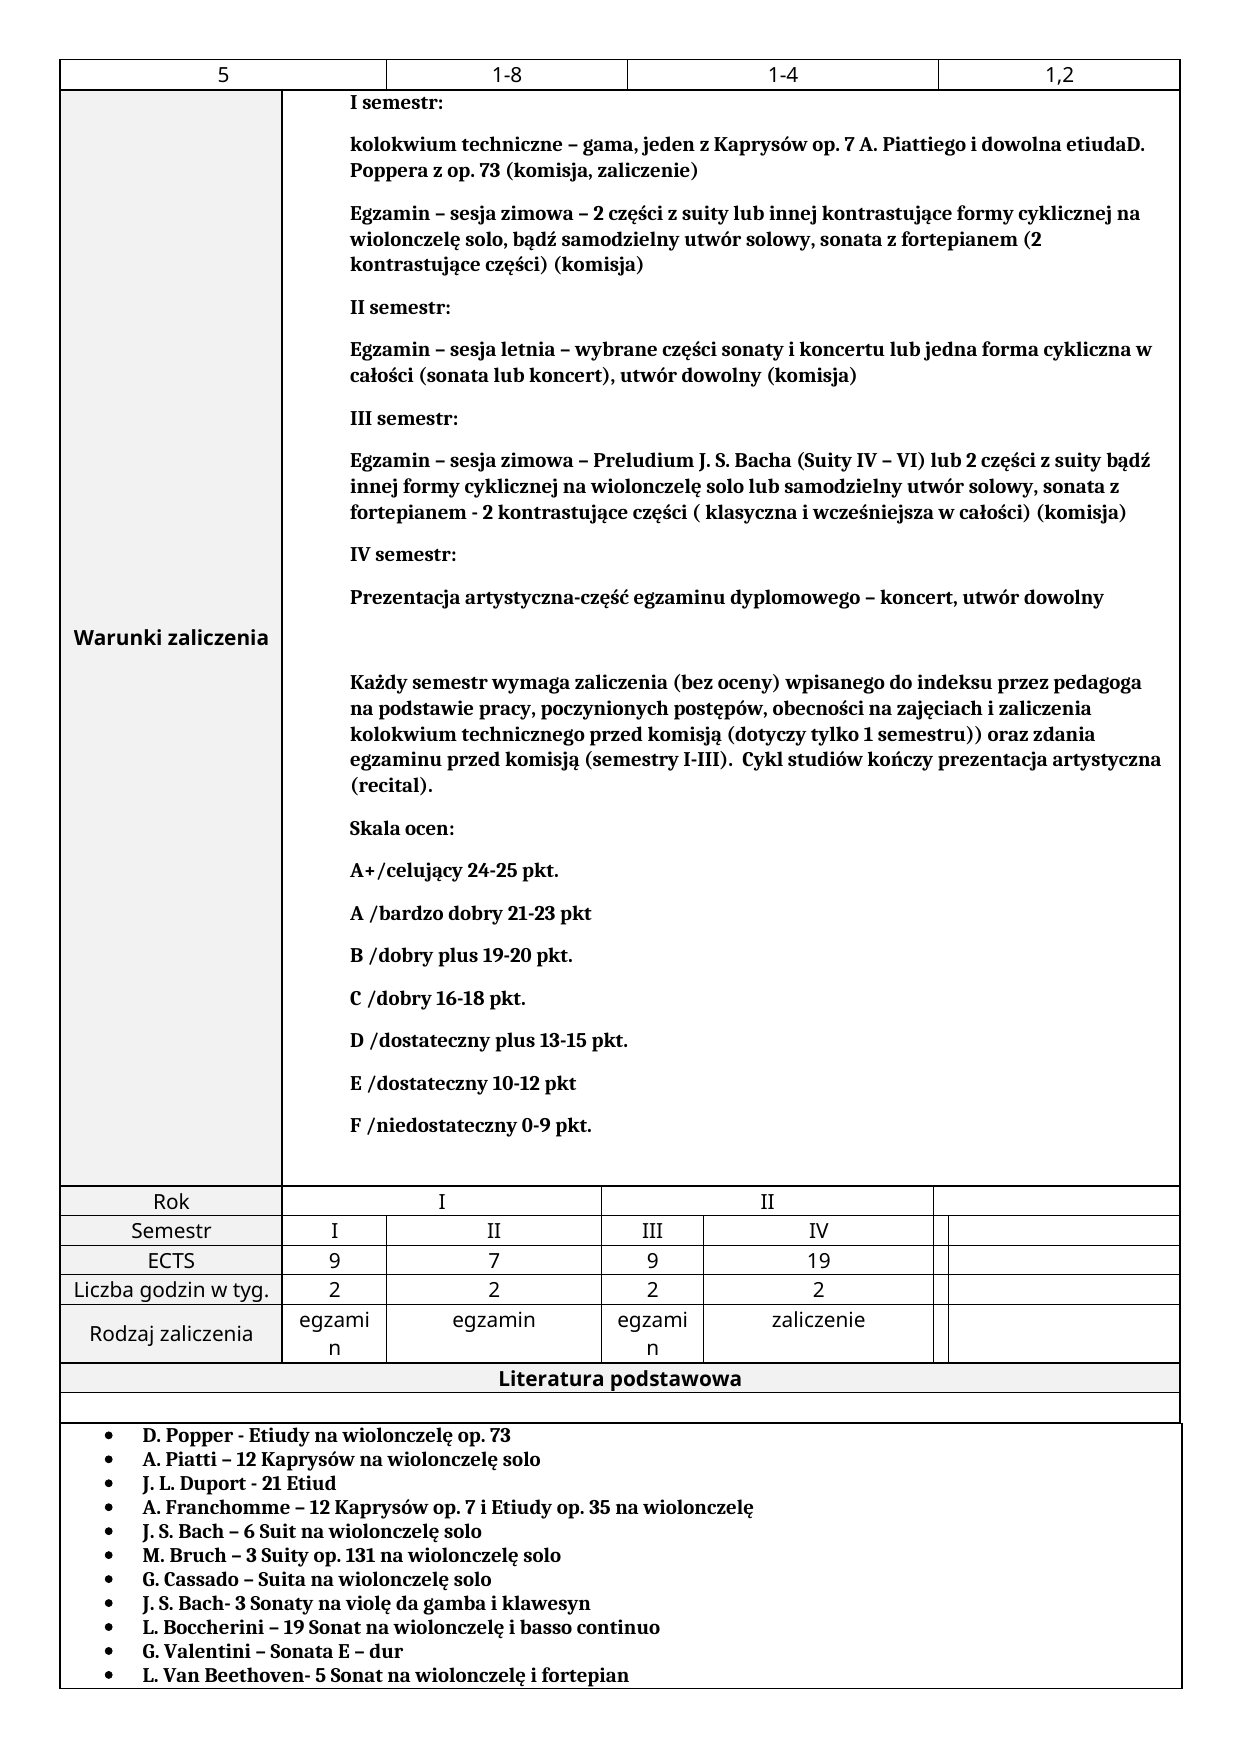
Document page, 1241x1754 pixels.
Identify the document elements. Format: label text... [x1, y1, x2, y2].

table_cell I [283, 1216, 386, 1245]
table_cell [61, 1393, 1179, 1422]
table_cell Warunki zaliczenia [61, 91, 281, 1185]
table_cell [949, 1305, 1179, 1362]
table_cell [949, 1216, 1179, 1245]
table_cell [949, 1246, 1179, 1274]
table_cell II [602, 1187, 933, 1215]
table_cell [949, 1275, 1179, 1304]
table_cell 1-4 [628, 60, 938, 88]
table_cell III [602, 1216, 703, 1245]
table_cell 9 [602, 1246, 703, 1274]
table_cell 2 [704, 1275, 933, 1304]
table_cell egzamin [602, 1305, 703, 1362]
table_cell [934, 1275, 948, 1304]
table_cell 2 [602, 1275, 703, 1304]
table_cell 5 [61, 60, 386, 88]
table_cell Literatura podstawowa [61, 1364, 1179, 1392]
table_cell Rok [61, 1187, 281, 1215]
table_cell zaliczenie [704, 1305, 933, 1362]
table_cell 2 [283, 1275, 386, 1304]
table_cell 9 [283, 1246, 386, 1274]
table_cell [934, 1216, 948, 1245]
table_cell egzamin [387, 1305, 601, 1362]
table_cell II [387, 1216, 601, 1245]
table_cell Rodzaj zaliczenia [61, 1305, 281, 1362]
table_cell I semestr: kolokwium techniczne – gama, jeden z Kaprysów op. 7 A. Piattiego i dowolna etiudaD. Poppera z op. 73 (komisja, zaliczenie) Egzamin – sesja zimowa – 2 części z suity lub innej kontrastujące formy cyklicznej na wiolonczelę solo, bądź samodzielny utwór solowy, sonata z fortepianem (2 kontrastujące części) (komisja) II semestr: Egzamin – sesja letnia – wybrane części sonaty i koncertu lub jedna forma cykliczna w całości (sonata lub koncert), utwór dowolny (komisja) III semestr: Egzamin – sesja zimowa – Preludium J. S. Bacha (Suity IV – VI) lub 2 części z suity bądź innej formy cyklicznej na wiolonczelę solo lub samodzielny utwór solowy, sonata z fortepianem - 2 kontrastujące części ( klasyczna i wcześniejsza w całości) (komisja) IV semestr: Prezentacja artystyczna-część egzaminu dyplomowego – koncert, utwór dowolny Każdy semestr wymaga zaliczenia (bez oceny) wpisanego do indeksu przez pedagoga na podstawie pracy, poczynionych postępów, obecności na zajęciach i zaliczenia kolokwium technicznego przed komisją (dotyczy tylko 1 semestru)) oraz zdania egzaminu przed komisją (semestry I-III). Cykl studiów kończy prezentacja artystyczna (recital). Skala ocen: A+/celujący 24-25 pkt. A /bardzo dobry 21-23 pkt B /dobry plus 19-20 pkt. C /dobry 16-18 pkt. D /dostateczny plus 13-15 pkt. E /dostateczny 10-12 pkt F /niedostateczny 0-9 pkt. [283, 91, 1179, 1185]
table_cell 7 [387, 1246, 601, 1274]
table_cell 1,2 [939, 60, 1179, 88]
table_cell IV [704, 1216, 933, 1245]
table_cell [934, 1187, 1179, 1215]
table_cell Semestr [61, 1216, 281, 1245]
table_cell 1-8 [387, 60, 627, 88]
table_cell [934, 1246, 948, 1274]
table_cell [934, 1305, 948, 1362]
table_cell ECTS [61, 1246, 281, 1274]
table_cell 2 [387, 1275, 601, 1304]
table_cell 19 [704, 1246, 933, 1274]
table_cell egzamin [283, 1305, 386, 1362]
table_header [61, 1424, 1181, 1687]
table_cell Liczba godzin w tyg. [61, 1275, 281, 1304]
table_cell I [283, 1187, 601, 1215]
